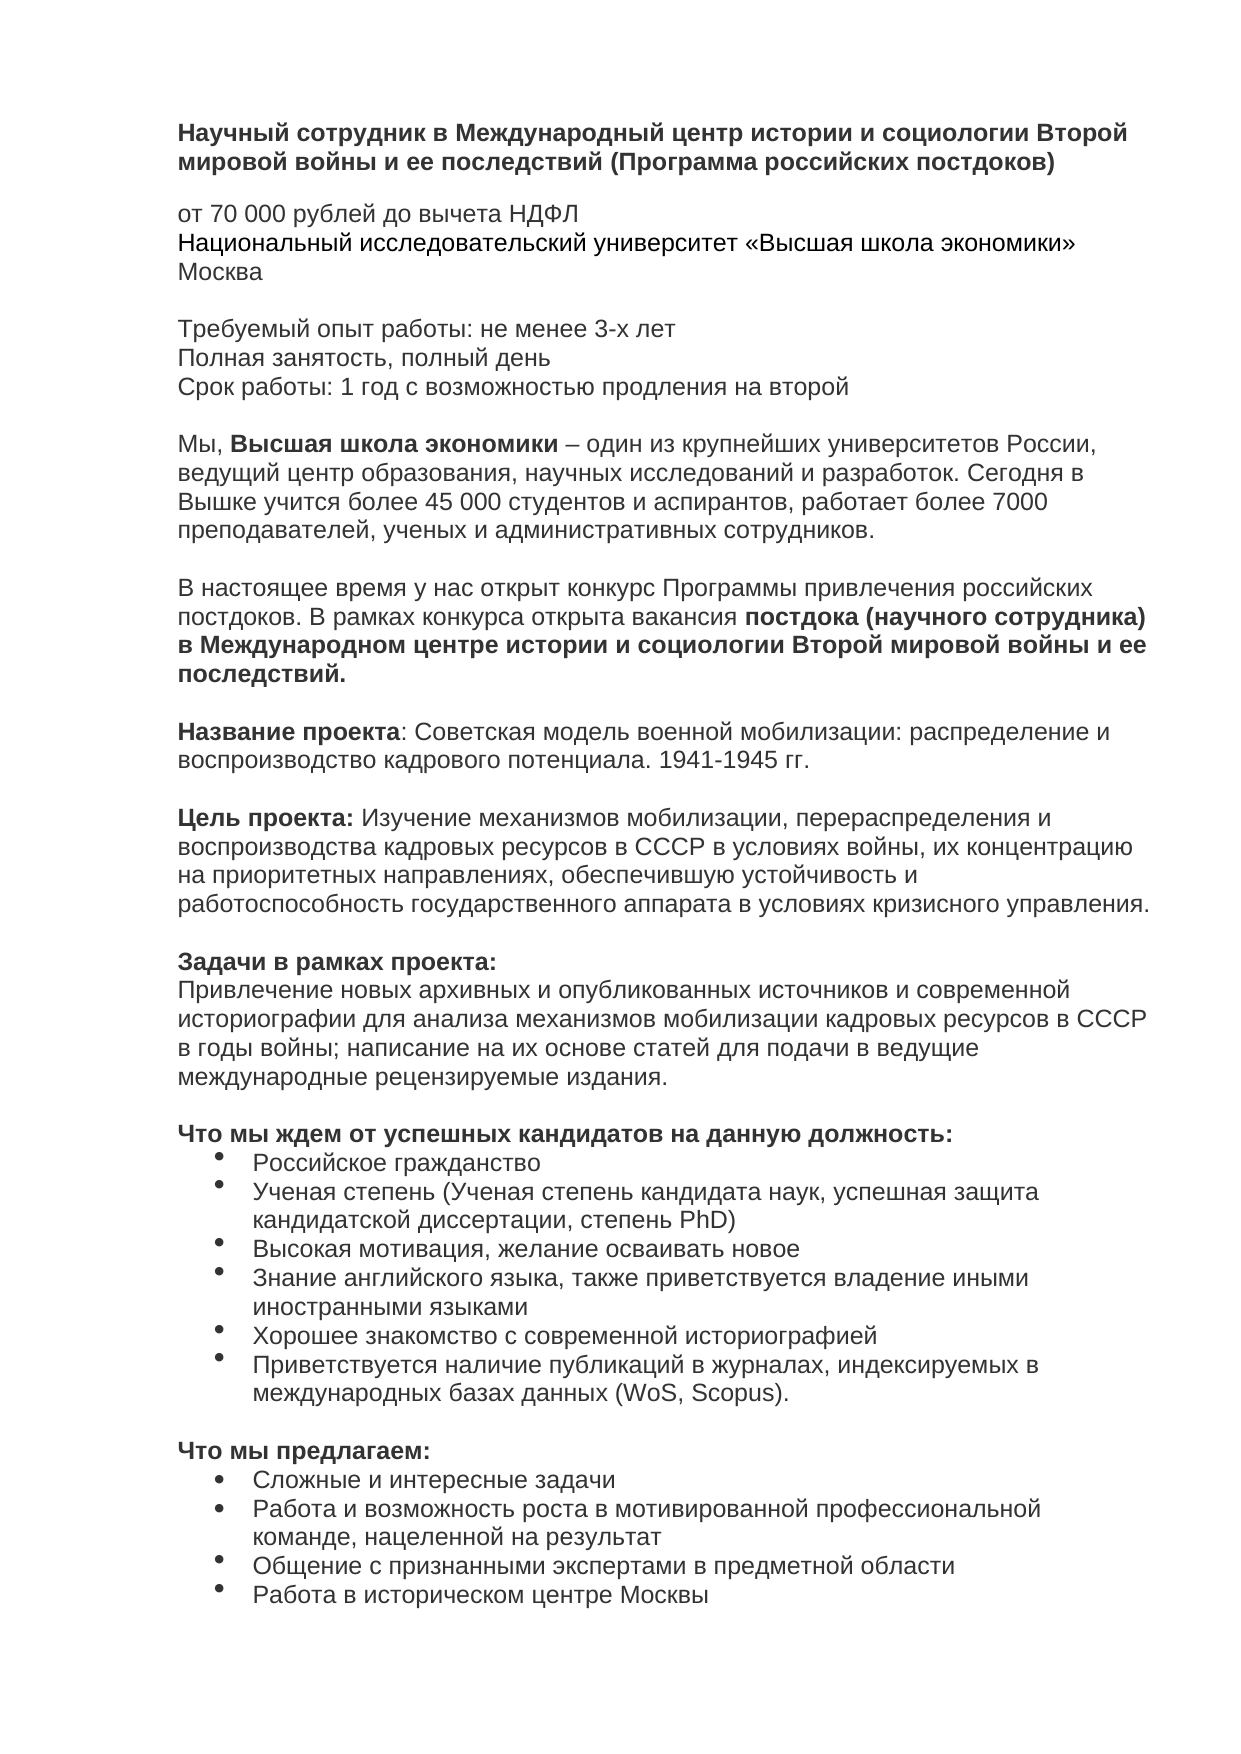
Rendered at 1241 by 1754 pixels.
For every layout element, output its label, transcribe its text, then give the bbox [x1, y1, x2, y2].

list Сложные и интересные задачи [215, 1465, 1152, 1493]
list Российское гражданство [215, 1148, 1152, 1177]
list Работа и возможность роста в мотивированной профессиональной команде, нацеленной на результат [215, 1493, 1152, 1551]
text Полная занятость, полный день [177, 343, 1152, 372]
text Срок работы: 1 год с возможностью продления на второй [177, 372, 1152, 400]
text Задачи в рамках проекта: [177, 947, 1152, 975]
list Хорошее знакомство с современной историографией [215, 1321, 1152, 1349]
list Высокая мотивация, желание осваивать новое [215, 1234, 1152, 1263]
text Цель проекта: Изучение механизмов мобилизации, перераспределения и воспроизводства кадровых ресурсов в СССР в условиях войны, их концентрацию на приоритетных направлениях, обеспечившую устойчивость и работоспособность государственного аппарата в условиях кризисного управления. [177, 803, 1152, 918]
list Работа в историческом центре Москвы [215, 1580, 1152, 1609]
text Название проекта: Советская модель военной мобилизации: распределение и воспроизводство кадрового потенциала. 1941-1945 гг. [177, 717, 1152, 774]
text Национальный исследовательский университет «Высшая школа экономики» [177, 228, 1152, 257]
list Знание английского языка, также приветствуется владение иными иностранными языками [215, 1263, 1152, 1321]
list Общение с признанными экспертами в предметной области [215, 1551, 1152, 1580]
text Что мы ждем от успешных кандидатов на данную должность: [177, 1119, 1152, 1148]
text Привлечение новых архивных и опубликованных источников и современной историографии для анализа механизмов мобилизации кадровых ресурсов в СССР в годы войны; написание на их основе статей для подачи в ведущие международные рецензируемые издания. [177, 975, 1152, 1090]
text Что мы предлагаем: [177, 1436, 1152, 1465]
list Приветствуется наличие публикаций в журналах, индексируемых в международных базах данных (WoS, Scopus). [215, 1349, 1152, 1407]
list Ученая степень (Ученая степень кандидата наук, успешная защита кандидатской диссертации, степень PhD) [215, 1177, 1152, 1234]
text В настоящее время у нас открыт конкурс Программы привлечения российских постдоков. В рамках конкурса открыта вакансия постдока (научного сотрудника) в Международном центре истории и социологии Второй мировой войны и ее последствий. [177, 573, 1152, 688]
text Научный сотрудник в Международный центр истории и социологии Второй мировой войны и ее последствий (Программа российских постдоков) [177, 118, 1152, 176]
text от 70 000 рублей до вычета НДФЛ [177, 199, 1152, 228]
text Мы, Высшая школа экономики – один из крупнейших университетов России, ведущий центр образования, научных исследований и разработок. Сегодня в Вышке учится более 45 000 студентов и аспирантов, работает более 7000 преподавателей, ученых и административных сотрудников. [177, 429, 1152, 544]
text Москва [177, 257, 1152, 285]
text Требуемый опыт работы: не менее 3-х лет [177, 314, 1152, 343]
